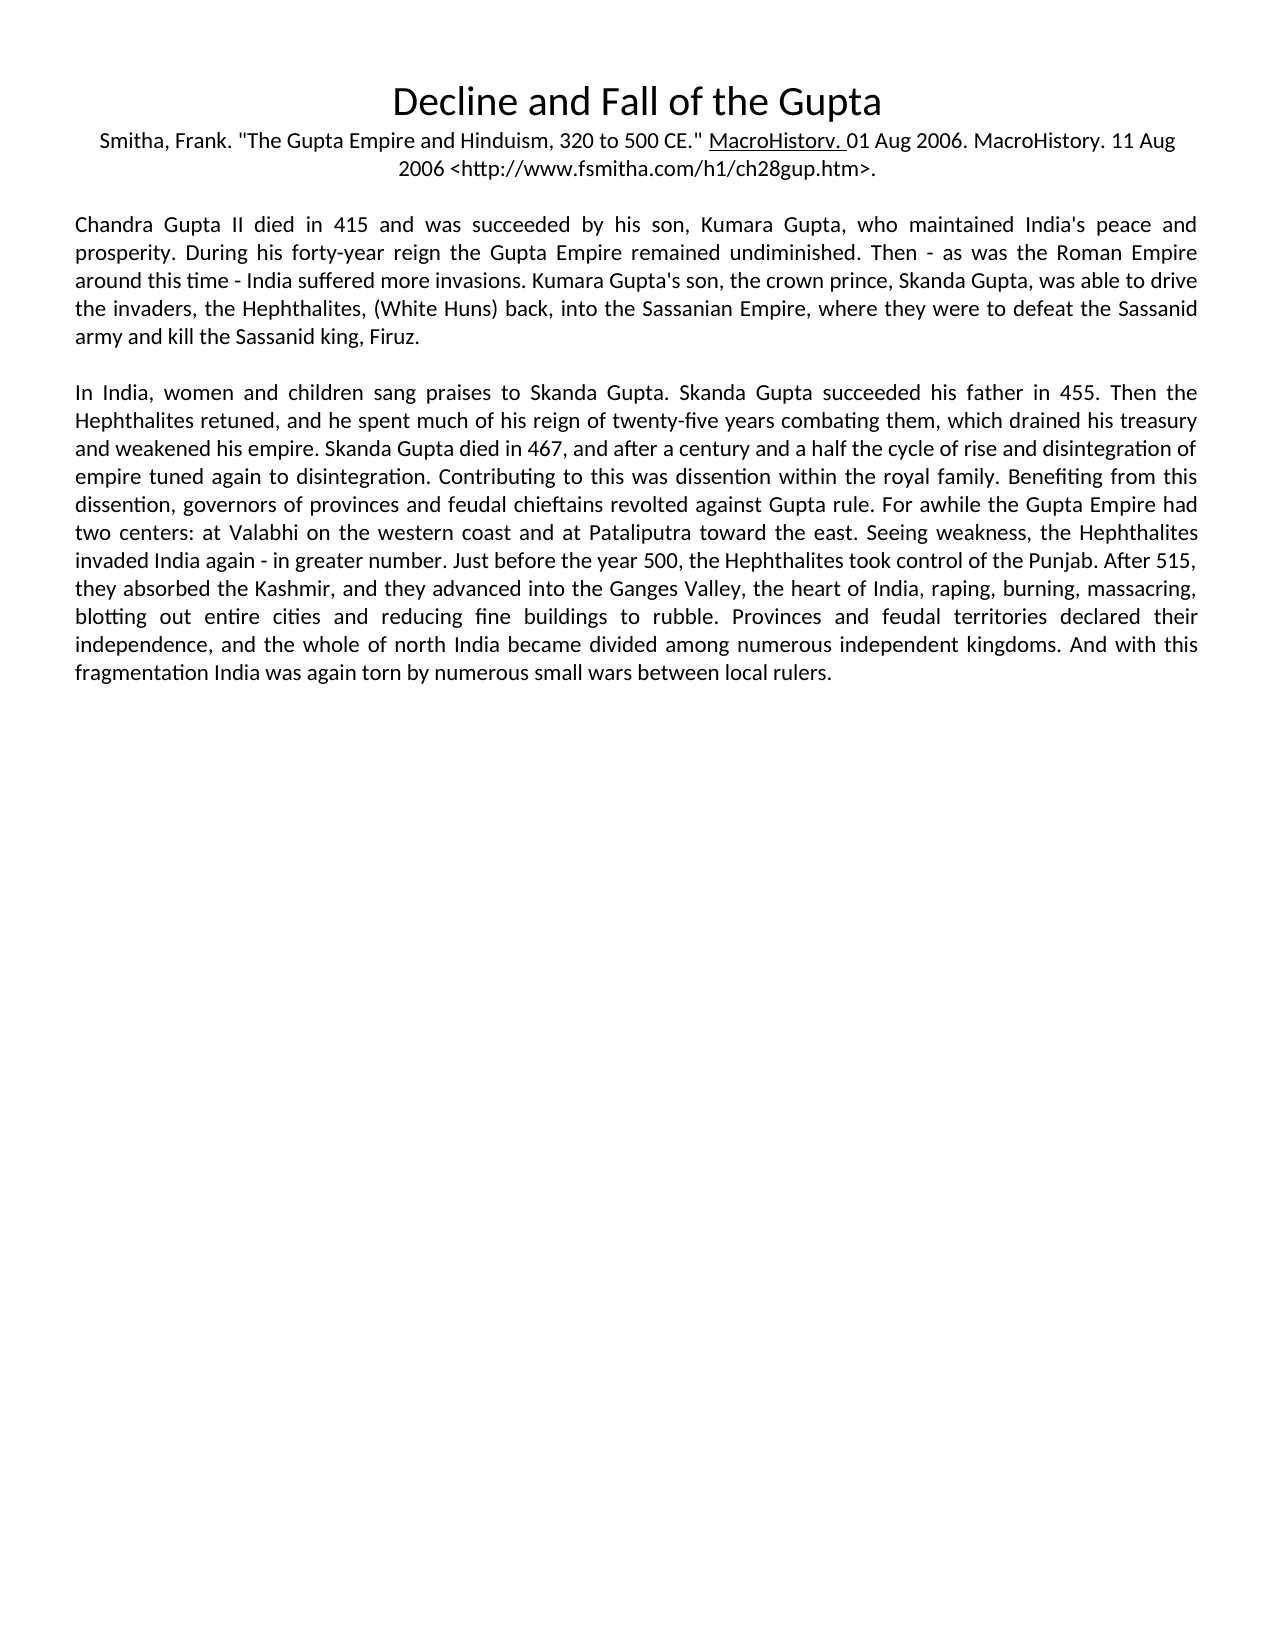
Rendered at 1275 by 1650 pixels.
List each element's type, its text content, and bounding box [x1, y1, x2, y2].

text Smitha, Frank. "The Gupta Empire and Hinduism, 320 to 500 CE." MacroHistorv. 01 Aug 2006. MacroHistory. 11 Aug 2006 <http://www.fsmitha.com/h1/ch28gup.htm>. [75, 126, 1200, 182]
text Decline and Fall of the Gupta [75, 75, 1200, 126]
text In India, women and children sang praises to Skanda Gupta. Skanda Gupta succeeded his father in 455. Then the Hephthalites retuned, and he spent much of his reign of twenty-five years combating them, which drained his treasury and weakened his empire. Skanda Gupta died in 467, and after a century and a half the cycle of rise and disintegration of empire tuned again to disintegration. Contributing to this was dissention within the royal family. Benefiting from this dissention, governors of provinces and feudal chieftains revolted against Gupta rule. For awhile the Gupta Empire had two centers: at Valabhi on the western coast and at Pataliputra toward the east. Seeing weakness, the Hephthalites invaded India again - in greater number. Just before the year 500, the Hephthalites took control of the Punjab. After 515, they absorbed the Kashmir, and they advanced into the Ganges Valley, the heart of India, raping, burning, massacring, blotting out entire cities and reducing fine buildings to rubble. Provinces and feudal territories declared their independence, and the whole of north India became divided among numerous independent kingdoms. And with this fragmentation India was again torn by numerous small wars between local rulers. [75, 378, 1200, 686]
text Chandra Gupta II died in 415 and was succeeded by his son, Kumara Gupta, who maintained India's peace and prosperity. During his forty-year reign the Gupta Empire remained undiminished. Then - as was the Roman Empire around this time - India suffered more invasions. Kumara Gupta's son, the crown prince, Skanda Gupta, was able to drive the invaders, the Hephthalites, (White Huns) back, into the Sassanian Empire, where they were to defeat the Sassanid army and kill the Sassanid king, Firuz. [75, 210, 1200, 350]
